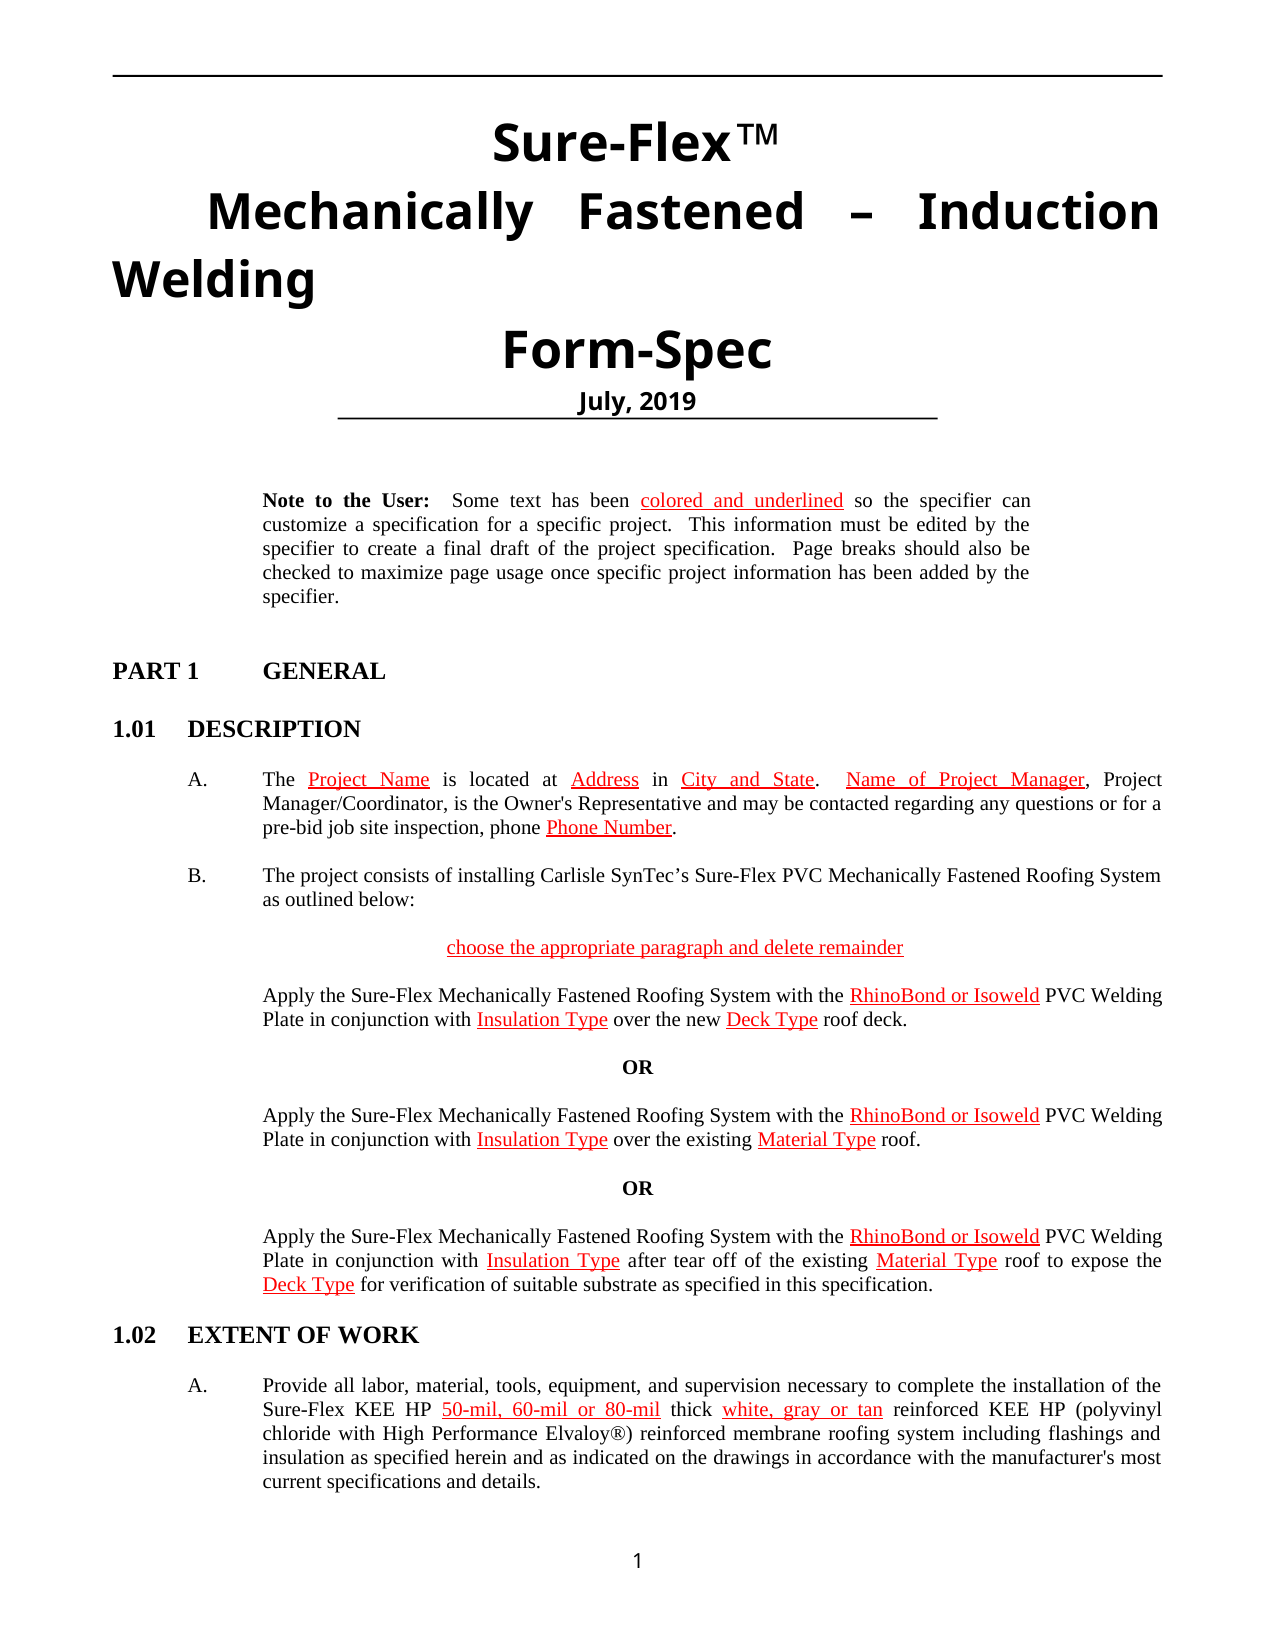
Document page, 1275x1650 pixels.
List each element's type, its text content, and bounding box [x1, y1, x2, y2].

text 1.02 EXTENT OF WORK [112, 1320, 1162, 1349]
text Mechanically Fastened – Induction Welding [112, 176, 1162, 313]
text Form-Spec [112, 313, 1162, 383]
text B. The project consists of installing Carlisle SynTec’s Sure-Flex PVC Mechanically Fastened Roofing System as outlined below: [187, 863, 1162, 911]
text choose the appropriate paragraph and delete remainder [187, 935, 1162, 959]
text Sure-Flex [112, 105, 1162, 176]
text A. The Project Name is located at Address in City and State. Name of Project Manager, Project Manager/Coordinator, is the Owner's Representative and may be contacted regarding any questions or for a pre-bid job site inspection, phone Phone Number. [187, 766, 1162, 839]
text 1.01 DESCRIPTION [112, 714, 1162, 742]
text OR [112, 1055, 1162, 1079]
text July, 2019 [112, 383, 1162, 418]
text Apply the Sure-Flex Mechanically Fastened Roofing System with the RhinoBond or Isoweld PVC Welding Plate in conjunction with Insulation Type after tear off of the existing Material Type roof to expose the Deck Type for verification of suitable substrate as specified in this specification. [262, 1224, 1162, 1296]
list Provide all labor, material, tools, equipment, and supervision necessary to complete the installation of the Sure-Flex KEE HP 50-mil, 60-mil or 80-mil thick white, gray or tan reinforced KEE HP (polyvinyl chloride with High Performance Elvaloy®) reinforced membrane roofing system including flashings and insulation as specified herein and as indicated on the drawings in accordance with the manufacturer's most current specifications and details. [187, 1373, 1162, 1493]
text Note to the User: Some text has been colored and underlined so the specifier can customize a specification for a specific project. This information must be edited by the specifier to create a final draft of the project specification. Page breaks should also be checked to maximize page usage once specific project information has been added by the specifier. [262, 488, 1031, 608]
text Apply the Sure-Flex Mechanically Fastened Roofing System with the RhinoBond or Isoweld PVC Welding Plate in conjunction with Insulation Type over the new Deck Type roof deck. [262, 983, 1162, 1031]
text Apply the Sure-Flex Mechanically Fastened Roofing System with the RhinoBond or Isoweld PVC Welding Plate in conjunction with Insulation Type over the existing Material Type roof. [262, 1103, 1162, 1151]
text OR [112, 1176, 1162, 1199]
text PART 1 GENERAL [112, 656, 1162, 685]
